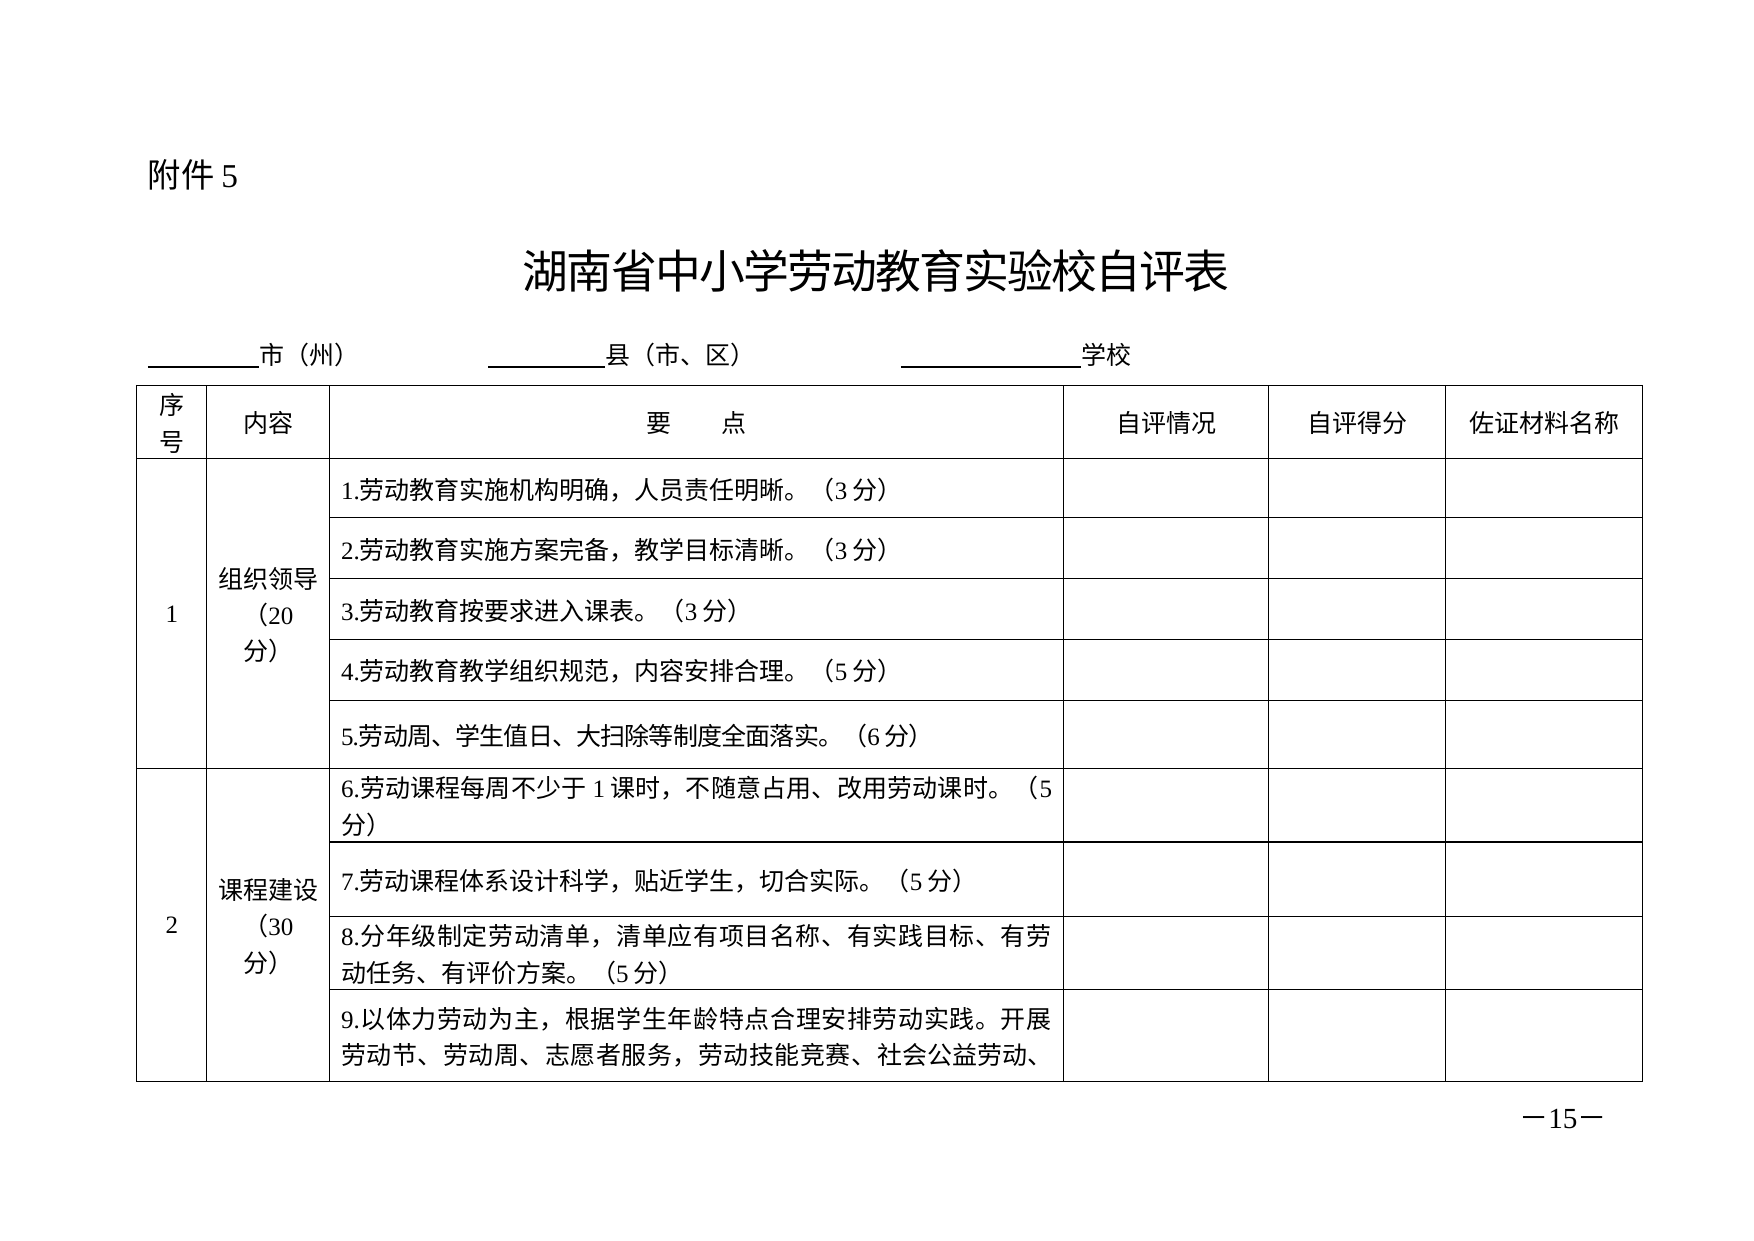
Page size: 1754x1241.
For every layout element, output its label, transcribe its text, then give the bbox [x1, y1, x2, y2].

table_cell [1269, 459, 1445, 517]
table_cell 组织领导 （20分） [207, 459, 329, 768]
table_cell [1064, 640, 1268, 700]
table_cell [1269, 518, 1445, 578]
table_cell [1269, 843, 1445, 916]
table_header 序号 [137, 386, 206, 458]
table_header 内容 [207, 386, 329, 458]
table_cell [1064, 579, 1268, 639]
table_cell [1446, 917, 1642, 989]
table_cell [1269, 917, 1445, 989]
table_cell [1446, 459, 1642, 517]
table_cell 1 [137, 459, 206, 768]
table_header 佐证材料名称 [1446, 386, 1642, 458]
table_cell [1269, 769, 1445, 841]
table_cell [1064, 990, 1268, 1081]
table_cell [1064, 459, 1268, 517]
table_cell 2 [137, 769, 206, 1081]
table_cell [1269, 579, 1445, 639]
table_cell [1269, 640, 1445, 700]
table_cell 课程建设（30分） [207, 769, 329, 1081]
table_cell [1446, 640, 1642, 700]
table_cell [1064, 917, 1268, 989]
text 湖南省中小学劳动教育实验校自评表 [148, 235, 1606, 302]
table_cell 1.劳动教育实施机构明确，人员责任明晰。（3分） [330, 459, 1063, 517]
text 市（州） 县（市、区） 学校 [148, 335, 1606, 372]
text 附件5 [148, 149, 1606, 197]
table_cell 2.劳动教育实施方案完备，教学目标清晰。（3分） [330, 518, 1063, 578]
table_cell 8.分年级制定劳动清单，清单应有项目名称、有实践目标、有劳动任务、有评价方案。（5分） [330, 917, 1063, 989]
table_cell 6.劳动课程每周不少于1课时，不随意占用、改用劳动课时。（5分） [330, 769, 1063, 841]
table_header 自评情况 [1064, 386, 1268, 458]
table_cell 4.劳动教育教学组织规范，内容安排合理。（5分） [330, 640, 1063, 700]
table_cell [1446, 990, 1642, 1081]
table_cell [1446, 701, 1642, 768]
table_cell [1269, 701, 1445, 768]
table_cell 5.劳动周、学生值日、大扫除等制度全面落实。（6分） [330, 701, 1063, 768]
table_cell 7.劳动课程体系设计科学，贴近学生，切合实际。（5分） [330, 843, 1063, 916]
table_cell 3.劳动教育按要求进入课表。（3分） [330, 579, 1063, 639]
table_cell [1269, 990, 1445, 1081]
table_cell [1446, 518, 1642, 578]
table_cell [1446, 769, 1642, 841]
table_cell [1446, 579, 1642, 639]
table_cell [1064, 701, 1268, 768]
table_header 自评得分 [1269, 386, 1445, 458]
table_header 要 点 [330, 386, 1063, 458]
table_cell [1064, 518, 1268, 578]
table_cell [1064, 843, 1268, 916]
table_cell [1446, 843, 1642, 916]
table_cell [1064, 769, 1268, 841]
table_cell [330, 990, 1063, 1081]
